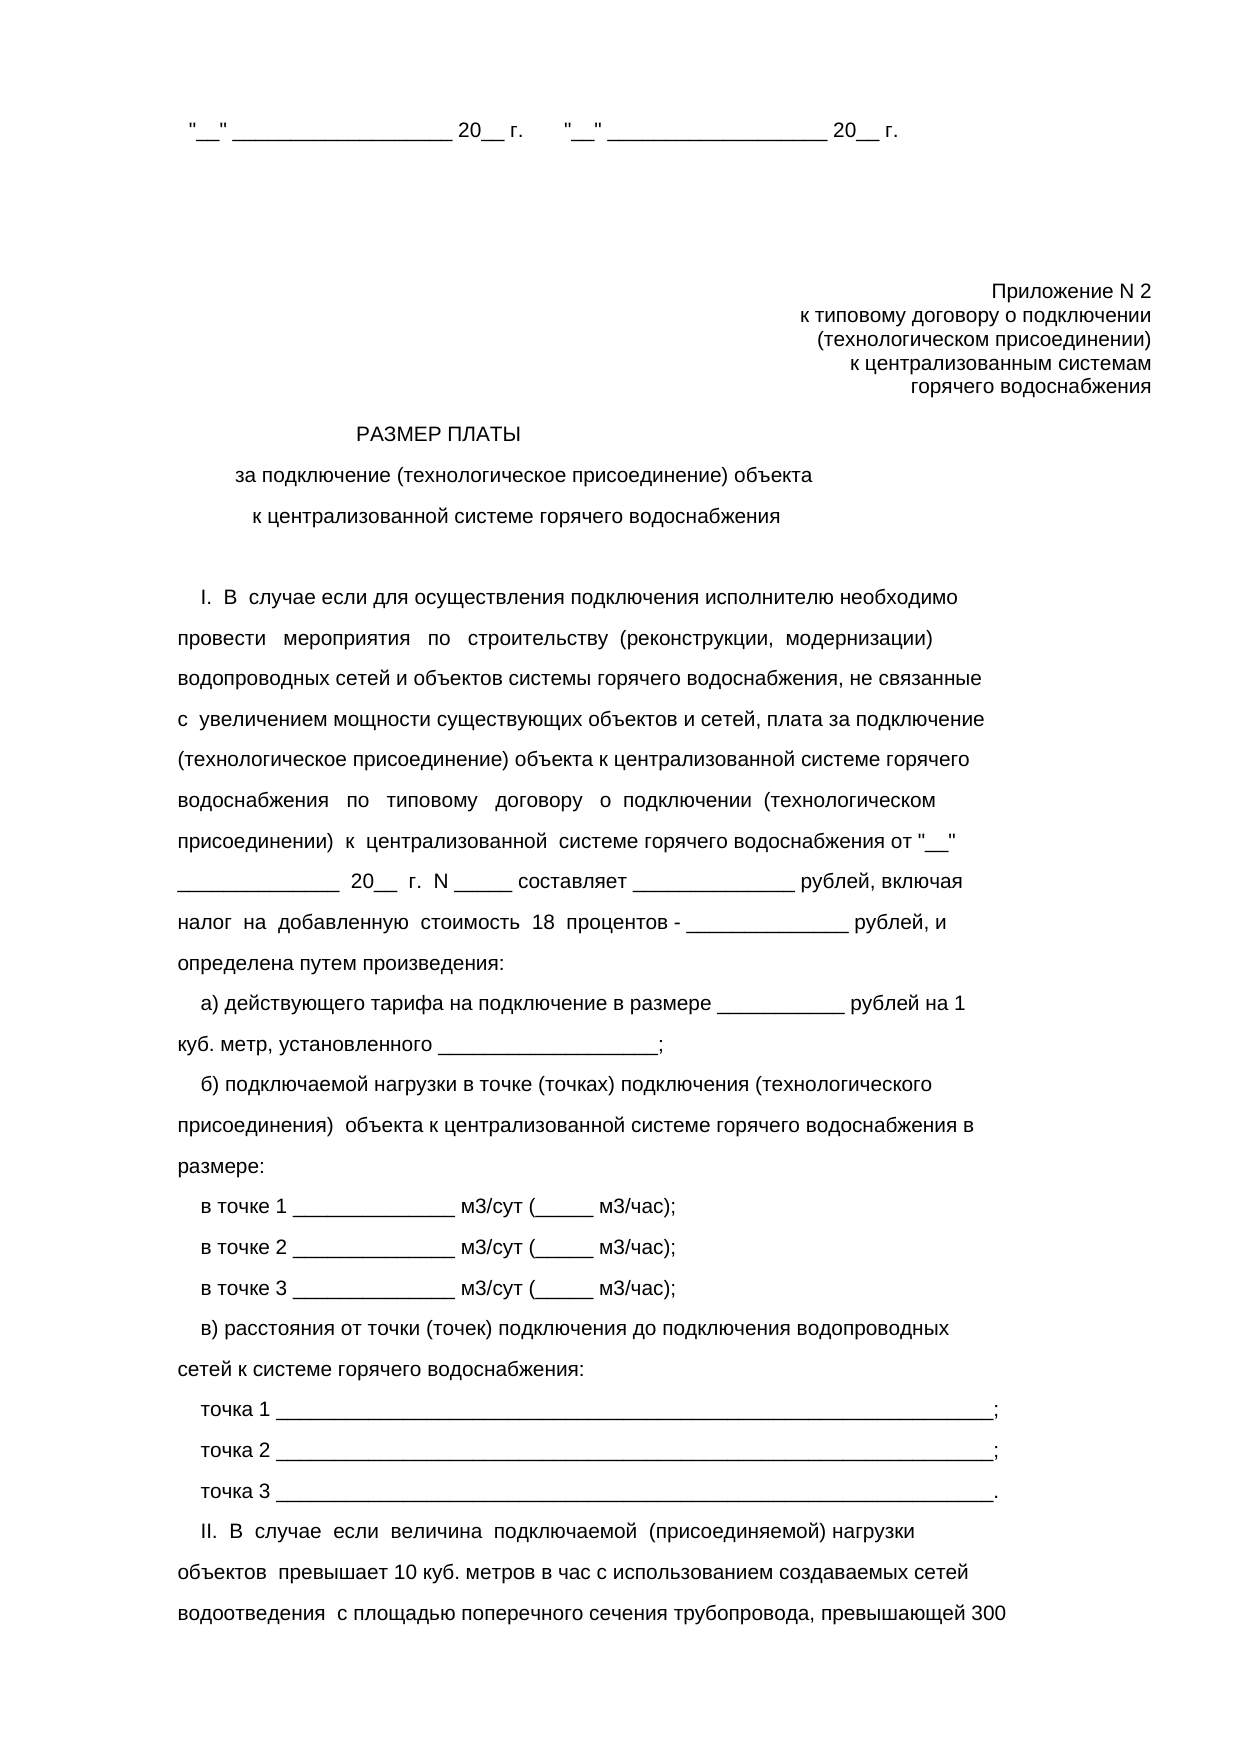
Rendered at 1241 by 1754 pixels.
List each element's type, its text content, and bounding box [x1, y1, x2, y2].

text к типовому договору о подключении [177, 302, 1152, 326]
text в) расстояния от точки (точек) подключения до подключения водопроводных [177, 1316, 1152, 1340]
text в точке 1 ______________ м3/сут (_____ м3/час); [177, 1194, 1152, 1218]
text а) действующего тарифа на подключение в размере ___________ рублей на 1 [177, 991, 1152, 1015]
text определена путем произведения: [177, 950, 1152, 974]
text к централизованным системам [177, 350, 1152, 374]
text размере: [177, 1153, 1152, 1177]
text горячего водоснабжения [177, 374, 1152, 398]
text точка 2 ______________________________________________________________; [177, 1438, 1152, 1462]
text за подключение (технологическое присоединение) объекта [177, 463, 1152, 487]
text точка 3 ______________________________________________________________. [177, 1478, 1152, 1502]
text (технологическое присоединение) объекта к централизованной системе горячего [177, 747, 1152, 771]
text сетей к системе горячего водоснабжения: [177, 1357, 1152, 1381]
text присоединении) к централизованной системе горячего водоснабжения от "__" [177, 828, 1152, 852]
text провести мероприятия по строительству (реконструкции, модернизации) [177, 625, 1152, 649]
text объектов превышает 10 куб. метров в час с использованием создаваемых сетей [177, 1560, 1152, 1584]
text водопроводных сетей и объектов системы горячего водоснабжения, не связанные [177, 666, 1152, 690]
text б) подключаемой нагрузки в точке (точках) подключения (технологического [177, 1072, 1152, 1096]
text (технологическом присоединении) [177, 326, 1152, 350]
text с увеличением мощности существующих объектов и сетей, плата за подключение [177, 707, 1152, 731]
text РАЗМЕР ПЛАТЫ [177, 422, 1152, 446]
text водоснабжения по типовому договору о подключении (технологическом [177, 788, 1152, 812]
text "__" ___________________ 20__ г. "__" ___________________ 20__ г. [177, 118, 1152, 142]
text присоединения) объекта к централизованной системе горячего водоснабжения в [177, 1113, 1152, 1137]
text в точке 2 ______________ м3/сут (_____ м3/час); [177, 1235, 1152, 1259]
text к централизованной системе горячего водоснабжения [177, 503, 1152, 527]
text налог на добавленную стоимость 18 процентов - ______________ рублей, и [177, 910, 1152, 934]
text ______________ 20__ г. N _____ составляет ______________ рублей, включая [177, 869, 1152, 893]
text точка 1 ______________________________________________________________; [177, 1397, 1152, 1421]
text куб. метр, установленного ___________________; [177, 1032, 1152, 1056]
text II. В случае если величина подключаемой (присоединяемой) нагрузки [177, 1519, 1152, 1543]
text Приложение N 2 [177, 278, 1152, 302]
text в точке 3 ______________ м3/сут (_____ м3/час); [177, 1275, 1152, 1299]
text I. В случае если для осуществления подключения исполнителю необходимо [177, 585, 1152, 609]
text водоотведения с площадью поперечного сечения трубопровода, превышающей 300 [177, 1600, 1152, 1624]
